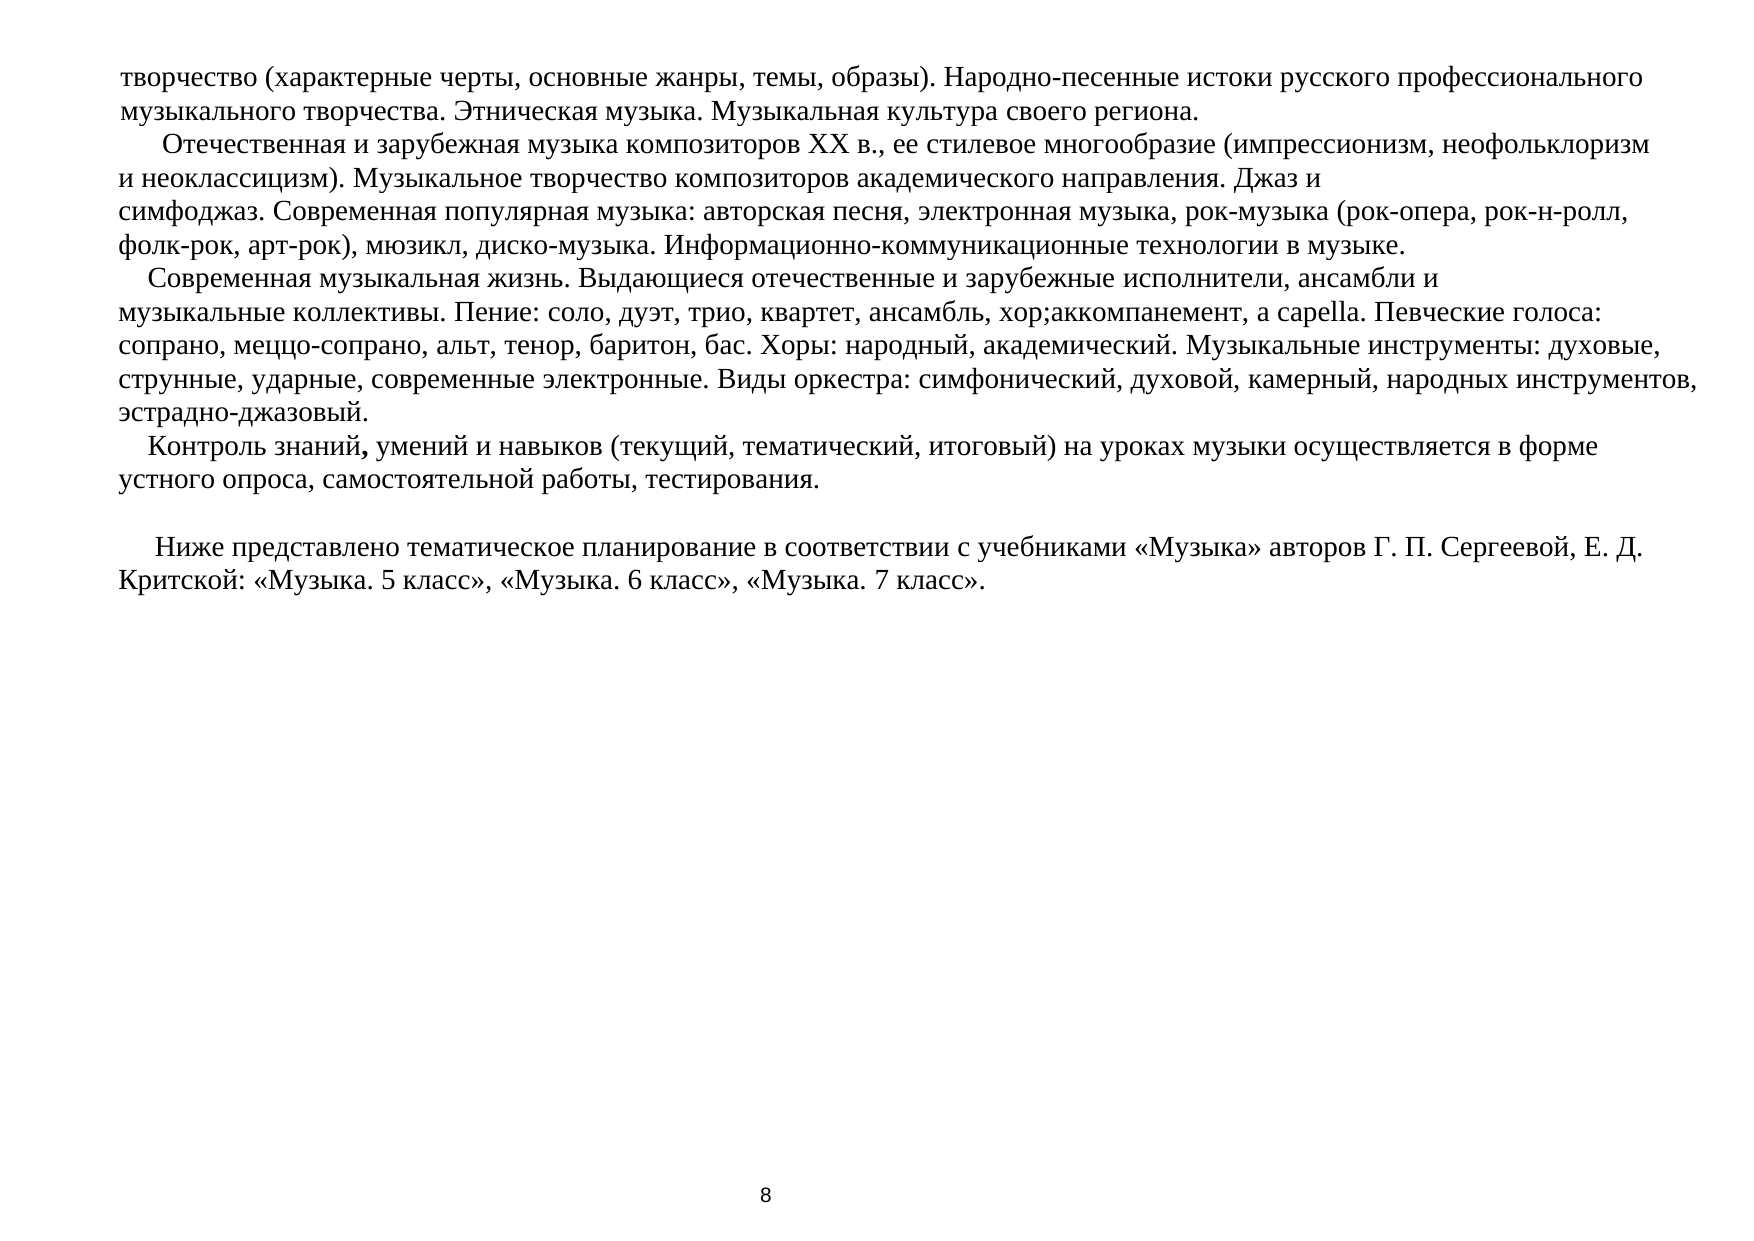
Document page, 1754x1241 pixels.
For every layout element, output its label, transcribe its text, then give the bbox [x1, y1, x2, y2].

text Ниже представлено тематическое планирование в соответствии с учебниками «Музыка» авторов Г. П. Сергеевой, Е. Д. Критской: «Музыка. 5 класс», «Музыка. 6 класс», «Музыка. 7 класс». [986, 529, 1701, 596]
text Отечественная и зарубежная музыка композиторов XX в., ее стилевое многообразие (импрессионизм, неофольклоризм и неоклассицизм). Музыкальное творчество композиторов академического направления. Джаз и симфоджаз. Современная популярная музыка: авторская песня, электронная музыка, рок-музыка (рок-опера, рок-н-ролл, фолк-рок, арт-рок), мюзикл, диско-музыка. Информационно-коммуникационные технологии в музыке. [1321, 126, 1699, 260]
text Современная музыкальная жизнь. Выдающиеся отечественные и зарубежные исполнители, ансамбли и музыкальные коллективы. Пение: соло, дуэт, трио, квартет, ансамбль, хор;аккомпанемент, a capella. Певческие голоса: сопрано, меццо-сопрано, альт, тенор, баритон, бас. Хоры: народный, академический. Музыкальные инструменты: духовые, струнные, ударные, современные электронные. Виды оркестра: симфонический, духовой, камерный, народных инструментов, эстрадно-джазовый. [118, 260, 1701, 428]
text Контроль знаний, умений и навыков (текущий, тематический, итоговый) на уроках музыки осуществляется в форме устного опроса, самостоятельной работы, тестирования. [820, 428, 1701, 495]
